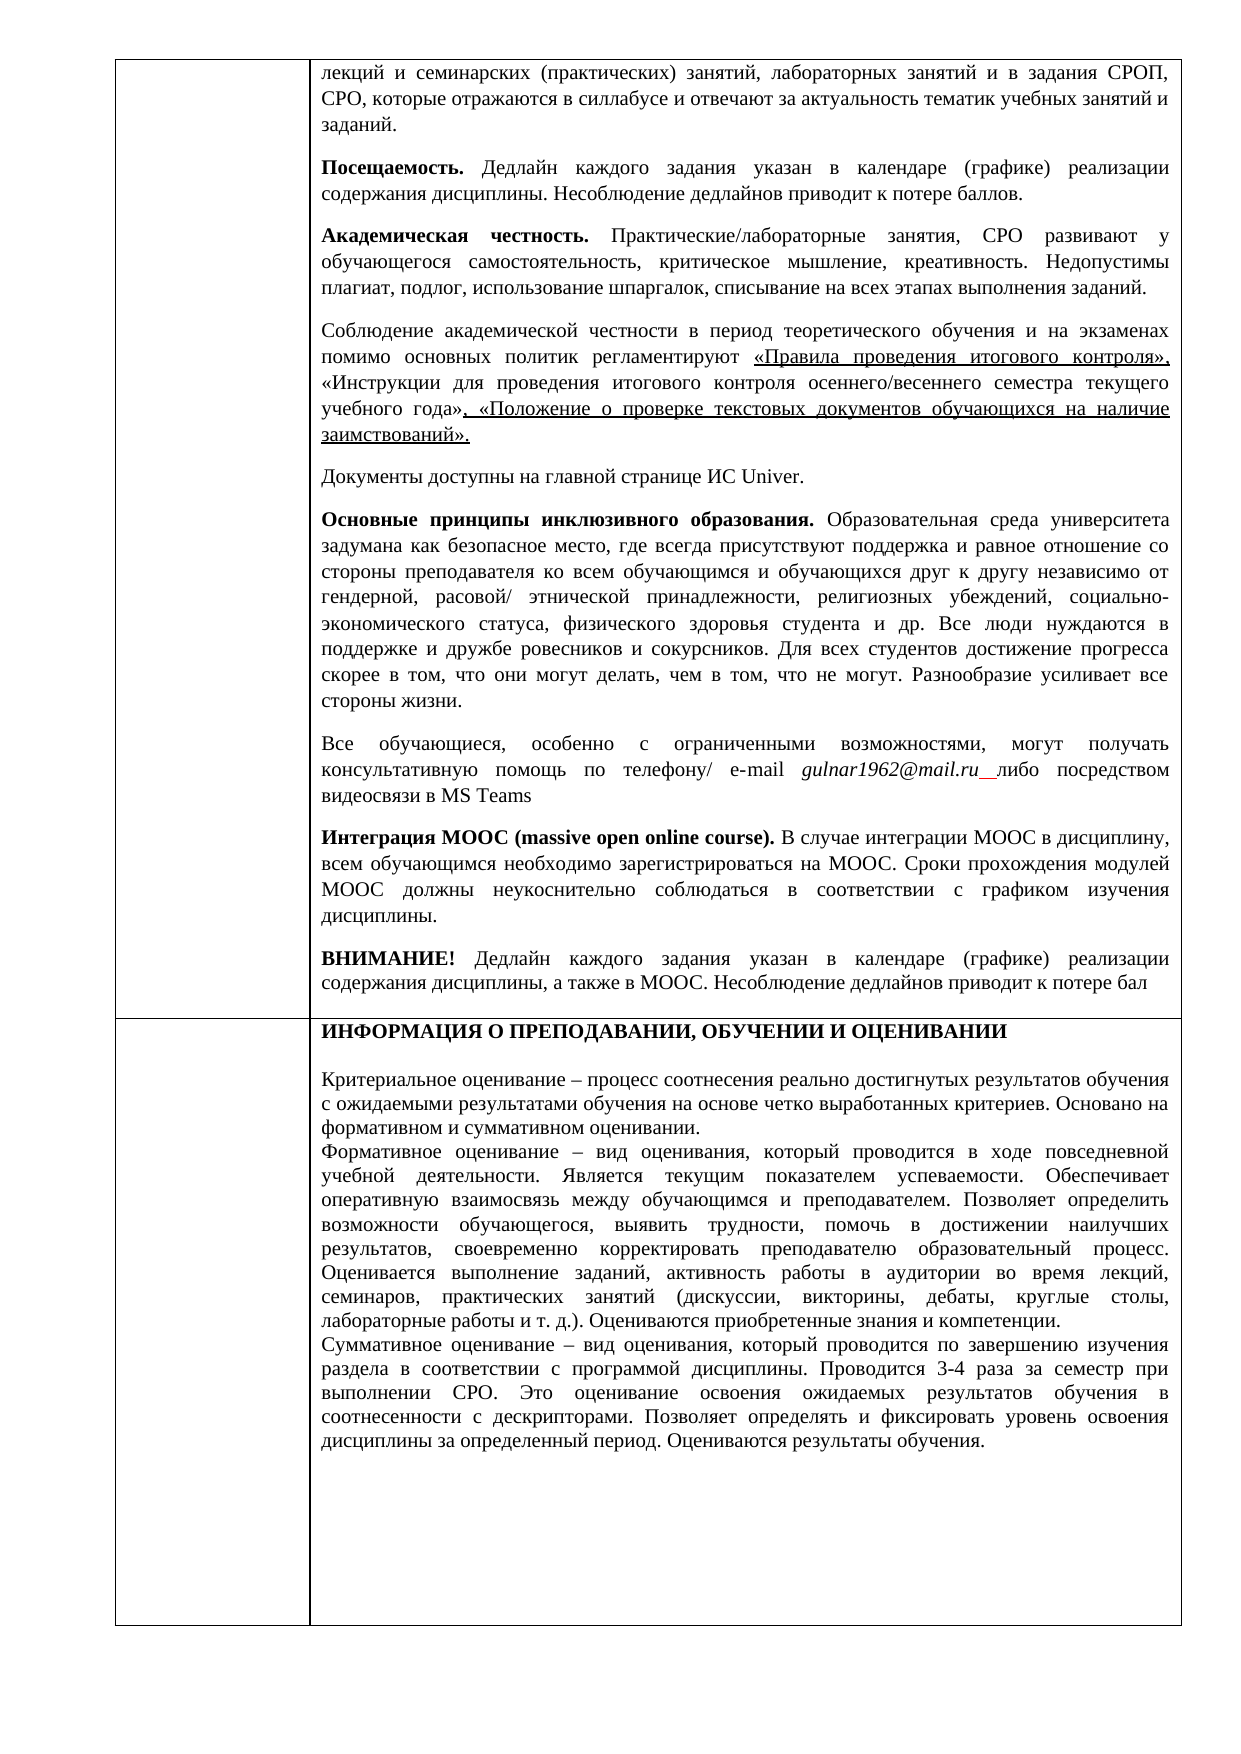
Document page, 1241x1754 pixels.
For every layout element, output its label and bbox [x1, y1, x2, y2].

table_header [311, 60, 1181, 1018]
table_cell [116, 1019, 309, 1624]
table_header [116, 60, 309, 1018]
table_cell [311, 1019, 1181, 1624]
